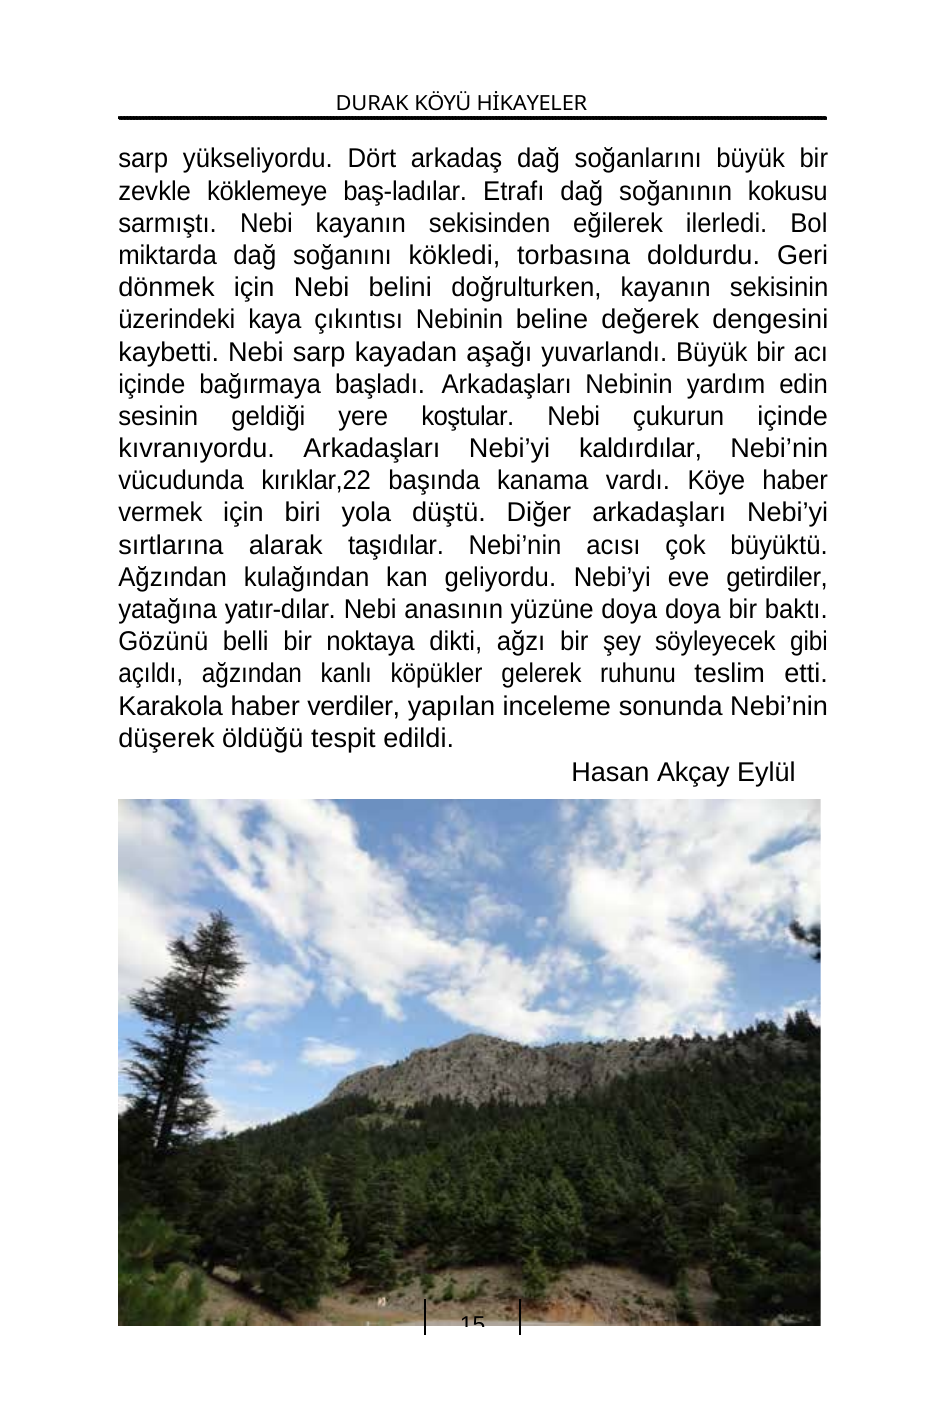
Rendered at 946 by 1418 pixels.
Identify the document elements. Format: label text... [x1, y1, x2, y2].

picture [118, 799, 821, 1326]
text Hasan Akçay Eylül 2015 [571, 756, 862, 787]
text sarp yükseliyordu. Dört arkadaş dağ soğanlarını büyük bir zevkle köklemeye baş-ladılar. Etrafı dağ soğanının kokusu sarmıştı. Nebi kayanın sekisinden eğilerek ilerledi. Bol miktarda dağ soğanını kökledi, torbasına doldurdu. Geri dönmek için Nebi belini doğrulturken, kayanın sekisinin üzerindeki kaya çıkıntısı Nebinin beline değerek dengesini kaybetti. Nebi sarp kayadan aşağı yuvarlandı. Büyük bir acı içinde bağırmaya başladı. Arkadaşları Nebinin yardım edin sesinin geldiği yere koştular. Nebi çukurun içinde kıvranıyordu. Arkadaşları Nebi’yi kaldırdılar, Nebi’nin vücudunda kırıklar,22 başında kanama vardı. Köye haber vermek için biri yola düştü. Diğer arkadaşları Nebi’yi sırtlarına alarak taşıdılar. Nebi’nin acısı çok büyüktü. Ağzından kulağından kan geliyordu. Nebi’yi eve getirdiler, yatağına yatır-dılar. Nebi anasının yüzüne doya doya bir baktı. Gözünü belli bir noktaya dikti, ağzı bir şey söyleyecek gibi açıldı, ağzından kanlı köpükler gelerek ruhunu teslim etti. Karakola haber verdiler, yapılan inceleme sonunda Nebi’nin düşerek öldüğü tespit edildi. [118, 142, 828, 753]
